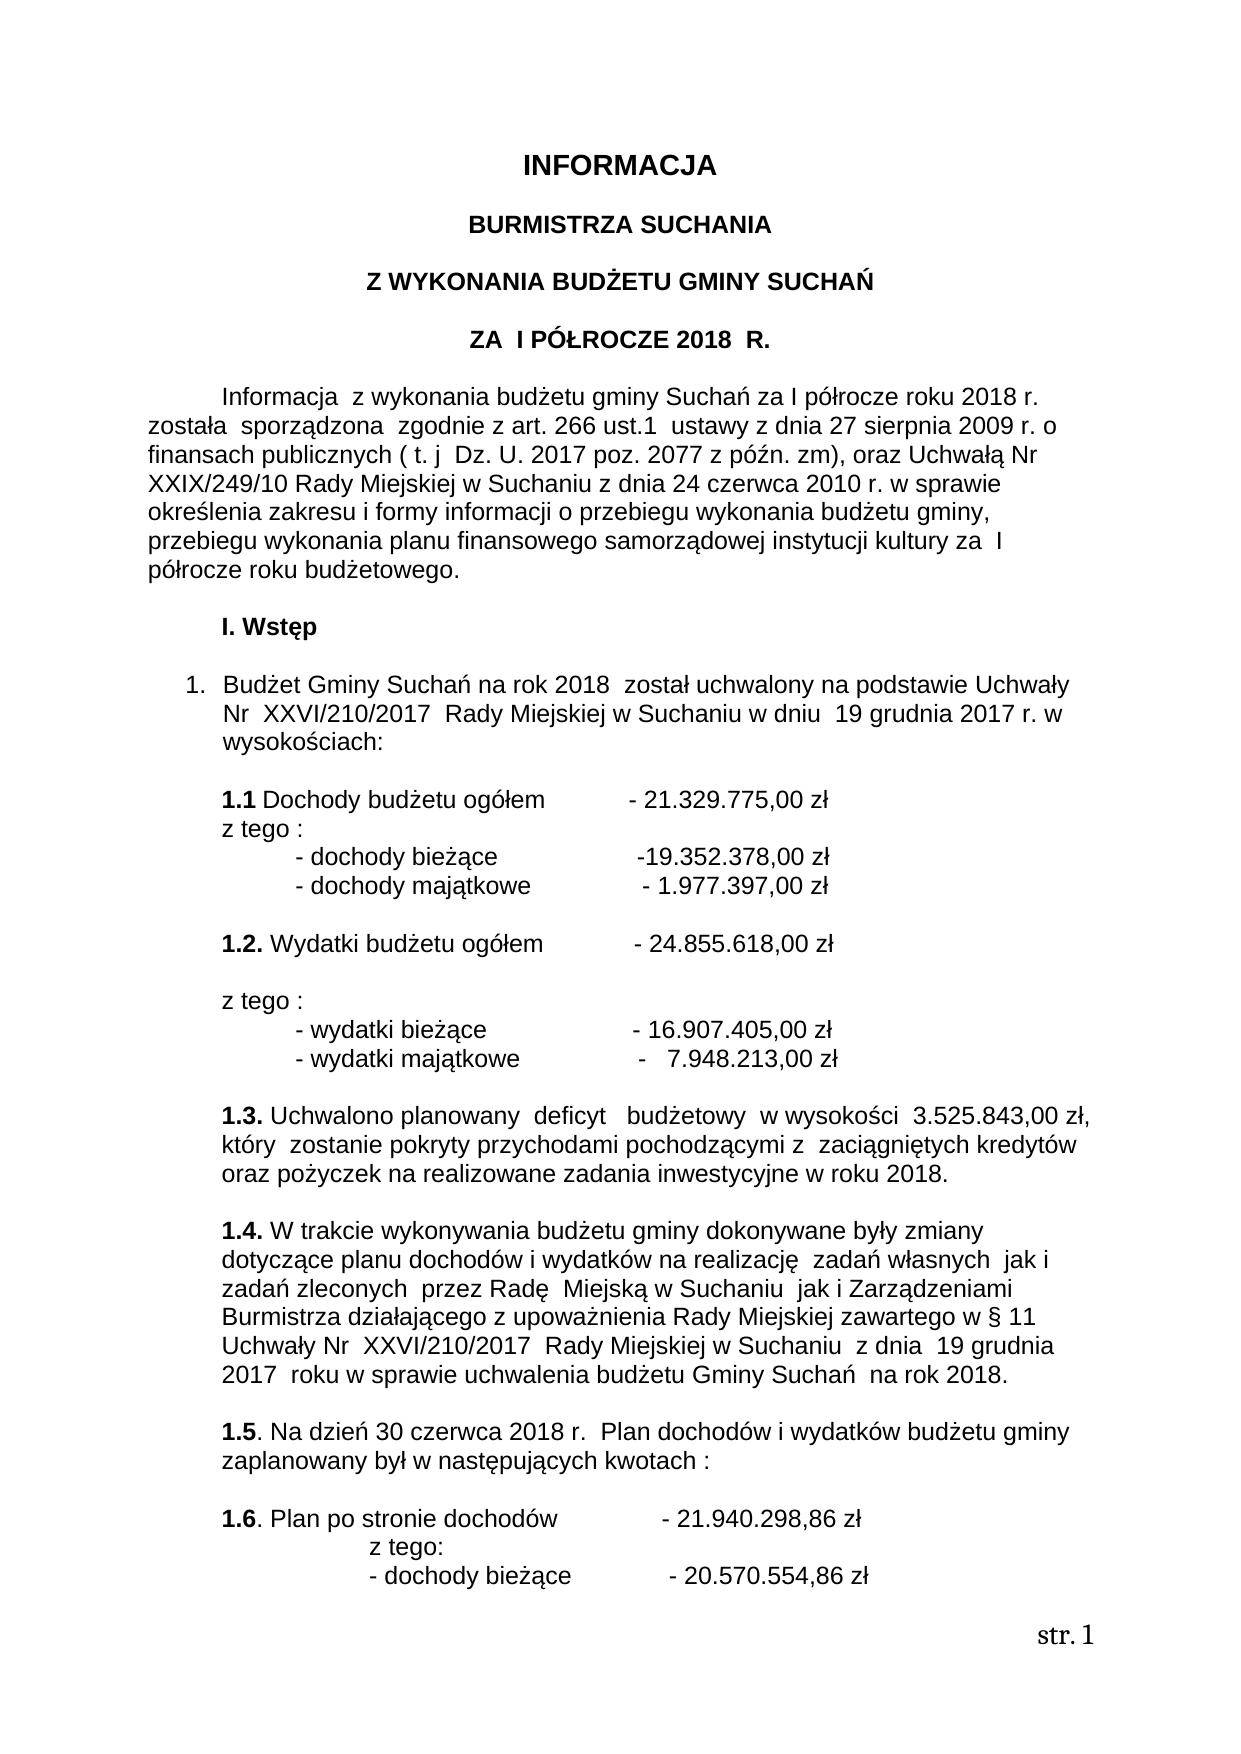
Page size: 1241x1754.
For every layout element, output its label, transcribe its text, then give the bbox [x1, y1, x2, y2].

list Budżet Gminy Suchań na rok 2018 został uchwalony na podstawie Uchwały Nr XXVI/210/2017 Rady Miejskiej w Suchaniu w dniu 19 grudnia 2017 r. w wysokościach: [185, 670, 1093, 756]
text INFORMACJA [148, 148, 1093, 181]
text ZA I PÓŁROCZE 2018 R. [148, 325, 1093, 354]
text z tego : [221, 814, 1093, 842]
text - wydatki bieżące - 16.907.405,00 zł [221, 1015, 1093, 1044]
text I. Wstęp [148, 612, 1093, 641]
text 1.2. Wydatki budżetu ogółem - 24.855.618,00 zł [221, 929, 1093, 957]
text 1.6. Plan po stronie dochodów - 21.940.298,86 zł [221, 1504, 1093, 1532]
text Z WYKONANIA BUDŻETU GMINY SUCHAŃ [148, 267, 1093, 296]
text 1.4. W trakcie wykonywania budżetu gminy dokonywane były zmiany dotyczące planu dochodów i wydatków na realizację zadań własnych jak i zadań zleconych przez Radę Miejską w Suchaniu jak i Zarządzeniami Burmistrza działającego z upoważnienia Rady Miejskiej zawartego w § 11 Uchwały Nr XXVI/210/2017 Rady Miejskiej w Suchaniu z dnia 19 grudnia 2017 roku w sprawie uchwalenia budżetu Gminy Suchań na rok 2018. [221, 1216, 1093, 1389]
text BURMISTRZA SUCHANIA [148, 210, 1093, 239]
text 1.3. Uchwalono planowany deficyt budżetowy w wysokości 3.525.843,00 zł, który zostanie pokryty przychodami pochodzącymi z zaciągniętych kredytów oraz pożyczek na realizowane zadania inwestycyjne w roku 2018. [221, 1101, 1093, 1187]
text - wydatki majątkowe - 7.948.213,00 zł [221, 1044, 1093, 1072]
text Informacja z wykonania budżetu gminy Suchań za I półrocze roku 2018 r. została sporządzona zgodnie z art. 266 ust.1 ustawy z dnia 27 sierpnia 2009 r. o finansach publicznych ( t. j Dz. U. 2017 poz. 2077 z późn. zm), oraz Uchwałą Nr XXIX/249/10 Rady Miejskiej w Suchaniu z dnia 24 czerwca 2010 r. w sprawie określenia zakresu i formy informacji o przebiegu wykonania budżetu gminy, przebiegu wykonania planu finansowego samorządowej instytucji kultury za I półrocze roku budżetowego. [148, 382, 1093, 584]
text - dochody bieżące - 20.570.554,86 zł [221, 1561, 1093, 1590]
text - dochody bieżące -19.352.378,00 zł [221, 842, 1093, 871]
text z tego: [221, 1532, 1093, 1561]
text 1.5. Na dzień 30 czerwca 2018 r. Plan dochodów i wydatków budżetu gminy zaplanowany był w następujących kwotach : [221, 1417, 1093, 1475]
text - dochody majątkowe - 1.977.397,00 zł [221, 871, 1093, 900]
text z tego : [221, 986, 1093, 1015]
list Dochody budżetu ogółem - 21.329.775,00 zł [221, 785, 1093, 814]
